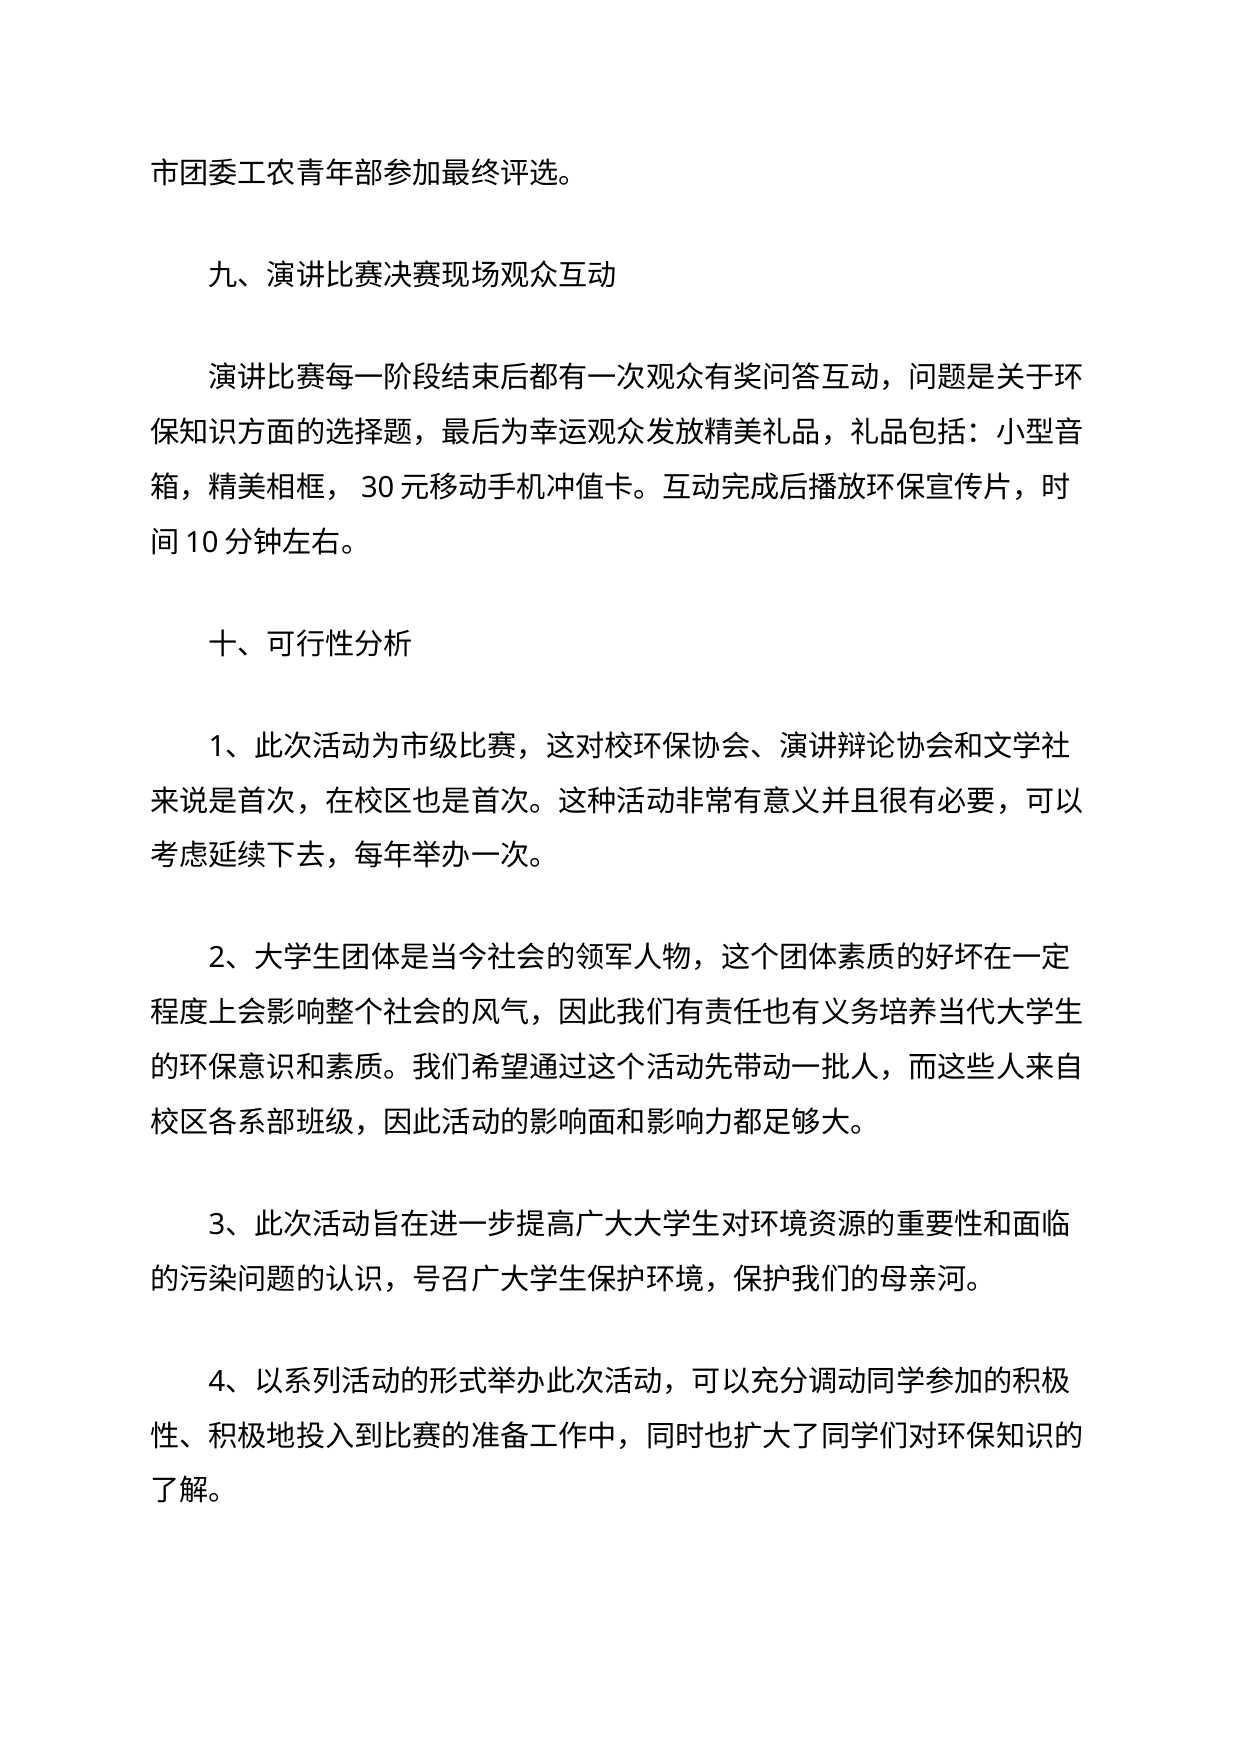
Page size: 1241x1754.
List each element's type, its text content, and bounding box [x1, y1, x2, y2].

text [150, 150, 1090, 192]
text 3、此次活动旨在进一步提高广大大学生对环境资源的重要性和面临的污染问题的认识，号召广大学生保护环境，保护我们的母亲河。 [150, 1200, 1090, 1298]
text 1、此次活动为市级比赛，这对校环保协会、演讲辩论协会和文学社来说是首次，在校区也是首次。这种活动非常有意义并且很有必要，可以考虑延续下去，每年举办一次。 [150, 722, 1090, 874]
text 2、大学生团体是当今社会的领军人物，这个团体素质的好坏在一定程度上会影响整个社会的风气，因此我们有责任也有义务培养当代大学生的环保意识和素质。我们希望通过这个活动先带动一批人，而这些人来自校区各系部班级，因此活动的影响面和影响力都足够大。 [150, 934, 1090, 1141]
text 演讲比赛每一阶段结束后都有一次观众有奖问答互动，问题是关于环保知识方面的选择题，最后为幸运观众发放精美礼品，礼品包括：小型音箱，精美相框， 30元移动手机冲值卡。互动完成后播放环保宣传片，时间10分钟左右。 [150, 353, 1090, 561]
text 十、可行性分析 [150, 620, 1090, 663]
text 九、演讲比赛决赛现场观众互动 [150, 252, 1090, 294]
text 4、以系列活动的形式举办此次活动，可以充分调动同学参加的积极性、积极地投入到比赛的准备工作中，同时也扩大了同学们对环保知识的了解。 [150, 1357, 1090, 1509]
